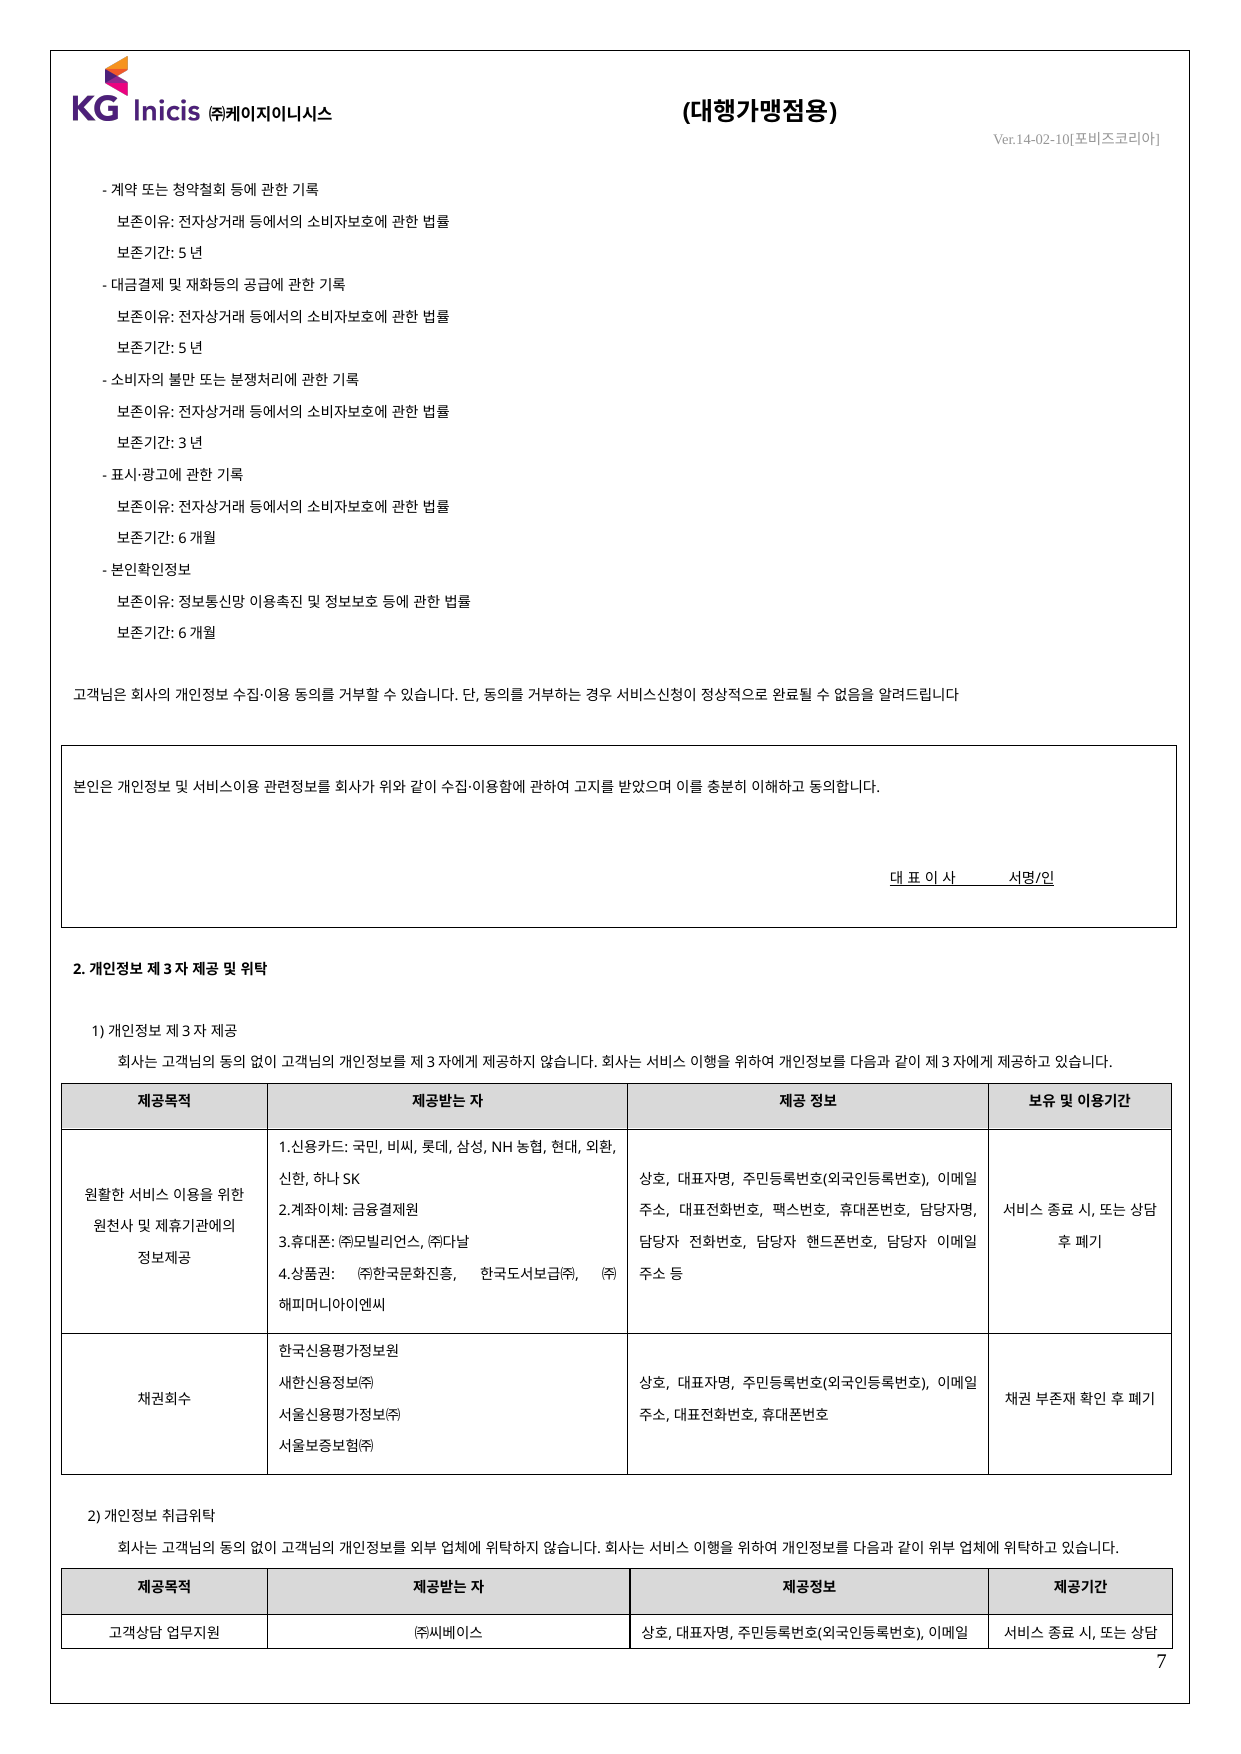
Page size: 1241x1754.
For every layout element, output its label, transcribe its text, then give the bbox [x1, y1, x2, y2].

table_cell 한국신용평가정보원 새한신용정보㈜ 서울신용평가정보㈜ 서울보증보험㈜ [268, 1334, 627, 1474]
table_header 보유 및 이용기간 [989, 1084, 1171, 1128]
text 보존기간: 6개월 [73, 527, 1167, 548]
table_header 제공기간 [989, 1569, 1172, 1614]
table_cell 채권 부존재 확인 후 폐기 [989, 1334, 1171, 1474]
table_cell 채권회수 [62, 1334, 267, 1474]
table_header 제공 정보 [628, 1084, 988, 1128]
text 2) 개인정보 취급위탁 [73, 1505, 1167, 1526]
text 회사는 고객님의 동의 없이 고객님의 개인정보를 제3자에게 제공하지 않습니다. 회사는 서비스 이행을 위하여 개인정보를 다음과 같이 제3자에게 제공하고 있습니다. [117, 1051, 1167, 1072]
text 2. 개인정보 제3자 제공 및 위탁 [73, 958, 1167, 979]
text 고객님은 회사의 개인정보 수집·이용 동의를 거부할 수 있습니다. 단, 동의를 거부하는 경우 서비스신청이 정상적으로 완료될 수 없음을 알려드립니다 [73, 683, 1167, 704]
text 1) 개인정보 제3자 제공 [73, 1019, 1167, 1040]
text - 표시·광고에 관한 기록 [73, 464, 1167, 485]
table_cell ㈜씨베이스 [268, 1615, 629, 1648]
text 보존이유: 정보통신망 이용촉진 및 정보보호 등에 관한 법률 [73, 590, 1167, 611]
text 보존기간: 5년 [73, 337, 1167, 358]
text 보존기간: 6개월 [73, 622, 1167, 643]
table_cell 서비스 종료 시, 또는 상담 후 폐기 [989, 1130, 1171, 1333]
table_header 제공받는 자 [268, 1084, 627, 1128]
table_cell 상호, 대표자명, 주민등록번호(외국인등록번호), 이메일 주소, 대표전화번호, 팩스번호, 휴대폰번호, 담당자명, 담당자 전화번호, 담당자 핸드폰번호, 담당자 이메일 주소 등 [628, 1130, 988, 1333]
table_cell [989, 1615, 1172, 1648]
text - 본인확인정보 [73, 559, 1167, 580]
table_header 제공목적 [62, 1569, 267, 1614]
text 회사는 고객님의 동의 없이 고객님의 개인정보를 외부 업체에 위탁하지 않습니다. 회사는 서비스 이행을 위하여 개인정보를 다음과 같이 위부 업체에 위탁하고 있습니다. [117, 1536, 1167, 1558]
text 보존기간: 5년 [73, 242, 1167, 263]
table_cell 원활한 서비스 이용을 위한 원천사 및 제휴기관에의 정보제공 [62, 1130, 267, 1333]
text 보존이유: 전자상거래 등에서의 소비자보호에 관한 법률 [73, 210, 1167, 231]
text - 소비자의 불만 또는 분쟁처리에 관한 기록 [73, 369, 1167, 390]
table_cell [631, 1615, 988, 1648]
table_header 제공받는 자 [268, 1569, 629, 1614]
table_cell 상호, 대표자명, 주민등록번호(외국인등록번호), 이메일 주소, 대표전화번호, 휴대폰번호 [628, 1334, 988, 1474]
table_header 본인은 개인정보 및 서비스이용 관련정보를 회사가 위와 같이 수집·이용함에 관하여 고지를 받았으며 이를 충분히 이해하고 동의합니다. 대 표 이 사 서명/인 [62, 746, 1176, 927]
text - 대금결제 및 재화등의 공급에 관한 기록 [73, 274, 1167, 295]
table_cell 고객상담 업무지원 위탁 수행 [62, 1615, 267, 1648]
text 보존이유: 전자상거래 등에서의 소비자보호에 관한 법률 [73, 305, 1167, 326]
text 보존기간: 3년 [73, 432, 1167, 453]
table_header 제공목적 [62, 1084, 267, 1128]
picture [72, 56, 200, 121]
text - 계약 또는 청약철회 등에 관한 기록 [73, 179, 1167, 200]
text 보존이유: 전자상거래 등에서의 소비자보호에 관한 법률 [73, 495, 1167, 516]
text 보존이유: 전자상거래 등에서의 소비자보호에 관한 법률 [73, 400, 1167, 421]
table_cell 1.신용카드: 국민, 비씨, 롯데, 삼성, NH농협, 현대, 외환, 신한, 하나SK 2.계좌이체: 금융결제원 3.휴대폰: ㈜모빌리언스, ㈜다날 4.상품권: ㈜한국문화진흥, 한국도서보급㈜, ㈜해피머니아이엔씨 [268, 1130, 627, 1333]
table_header 제공정보 [631, 1569, 988, 1614]
